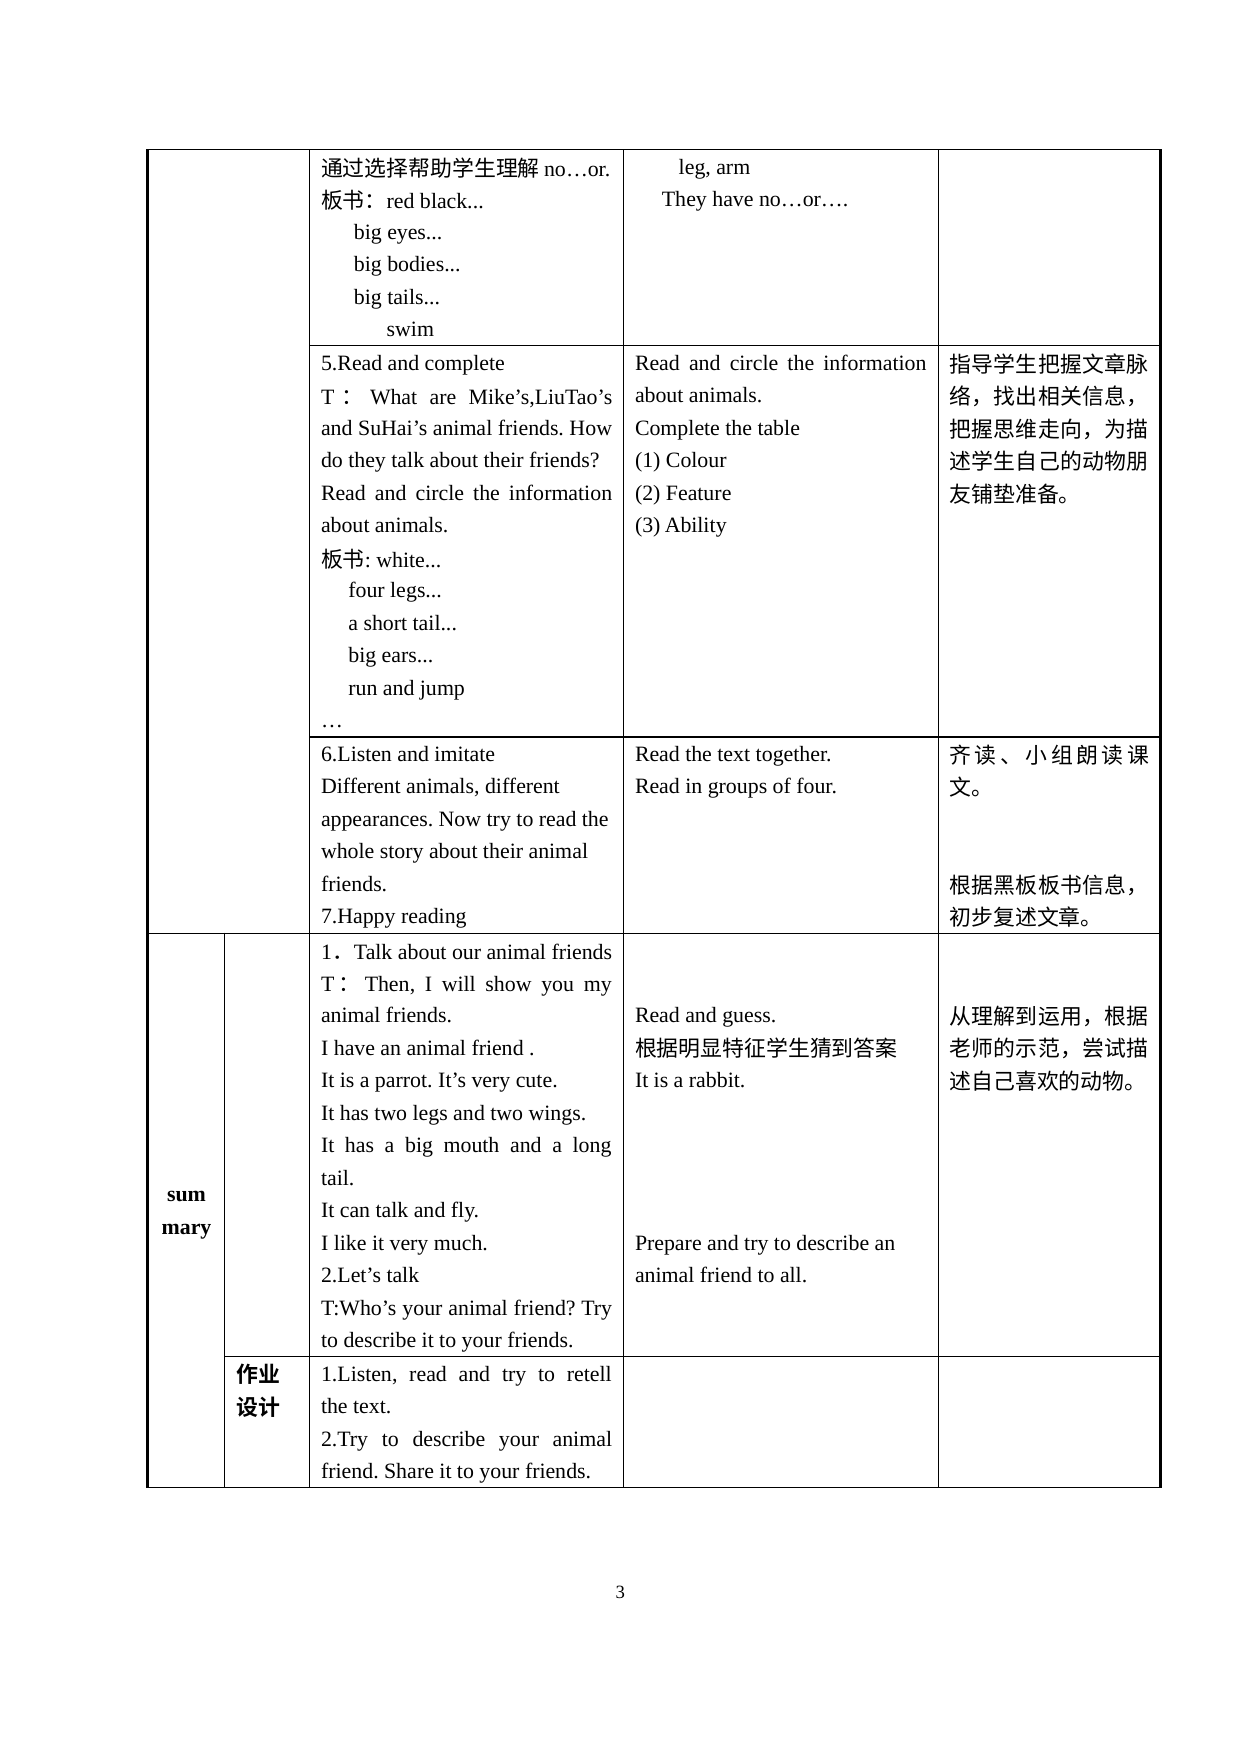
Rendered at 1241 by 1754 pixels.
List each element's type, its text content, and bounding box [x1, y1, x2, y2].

table_cell [939, 150, 1159, 345]
table_cell [624, 1357, 938, 1487]
table_cell 齐读、小组朗读课文。 根据黑板板书信息，初步复述文章。 [939, 738, 1159, 932]
table_cell 1．Talk about our animal friends T：Then, I will show you my animal friends. I have an animal friend . It is a parrot. It’s very cute. It has two legs and two wings. It has a big mouth and a long tail. It can talk and fly. I like it very much. 2.Let’s talk T:Who’s your animal friend? Try to describe it to your friends. [310, 934, 623, 1356]
table_cell Read the text together. Read in groups of four. [624, 738, 938, 932]
table_cell Read and circle the information about animals. Complete the table (1) Colour (2) Feature (3) Ability [624, 346, 938, 736]
table_cell 从理解到运用，根据老师的示范，尝试描述自己喜欢的动物。 [939, 934, 1159, 1356]
table_cell [225, 934, 309, 1356]
table_cell 5.Read and complete T：What are Mike’s,LiuTao’s and SuHai’s animal friends. How do they talk about their friends? Read and circle the information about animals. 板书: white... four legs... a short tail... big ears... run and jump … [310, 346, 623, 736]
table_cell Read and guess. 根据明显特征学生猜到答案 It is a rabbit. Prepare and try to describe an animal friend to all. [624, 934, 938, 1356]
table_cell 指导学生把握文章脉络，找出相关信息，把握思维走向，为描述学生自己的动物朋友铺垫准备。 [939, 346, 1159, 736]
table_cell 1.Listen, read and try to retell the text. 2.Try to describe your animal friend. Share it to your friends. [310, 1357, 623, 1487]
table_cell 作业 设计 [225, 1357, 309, 1487]
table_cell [624, 150, 938, 345]
table_cell [939, 1357, 1159, 1487]
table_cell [310, 150, 623, 345]
table_cell 6.Listen and imitate Different animals, different appearances. Now try to read the whole story about their animal friends. 7.Happy reading [310, 738, 623, 932]
table_cell summary [149, 934, 224, 1487]
